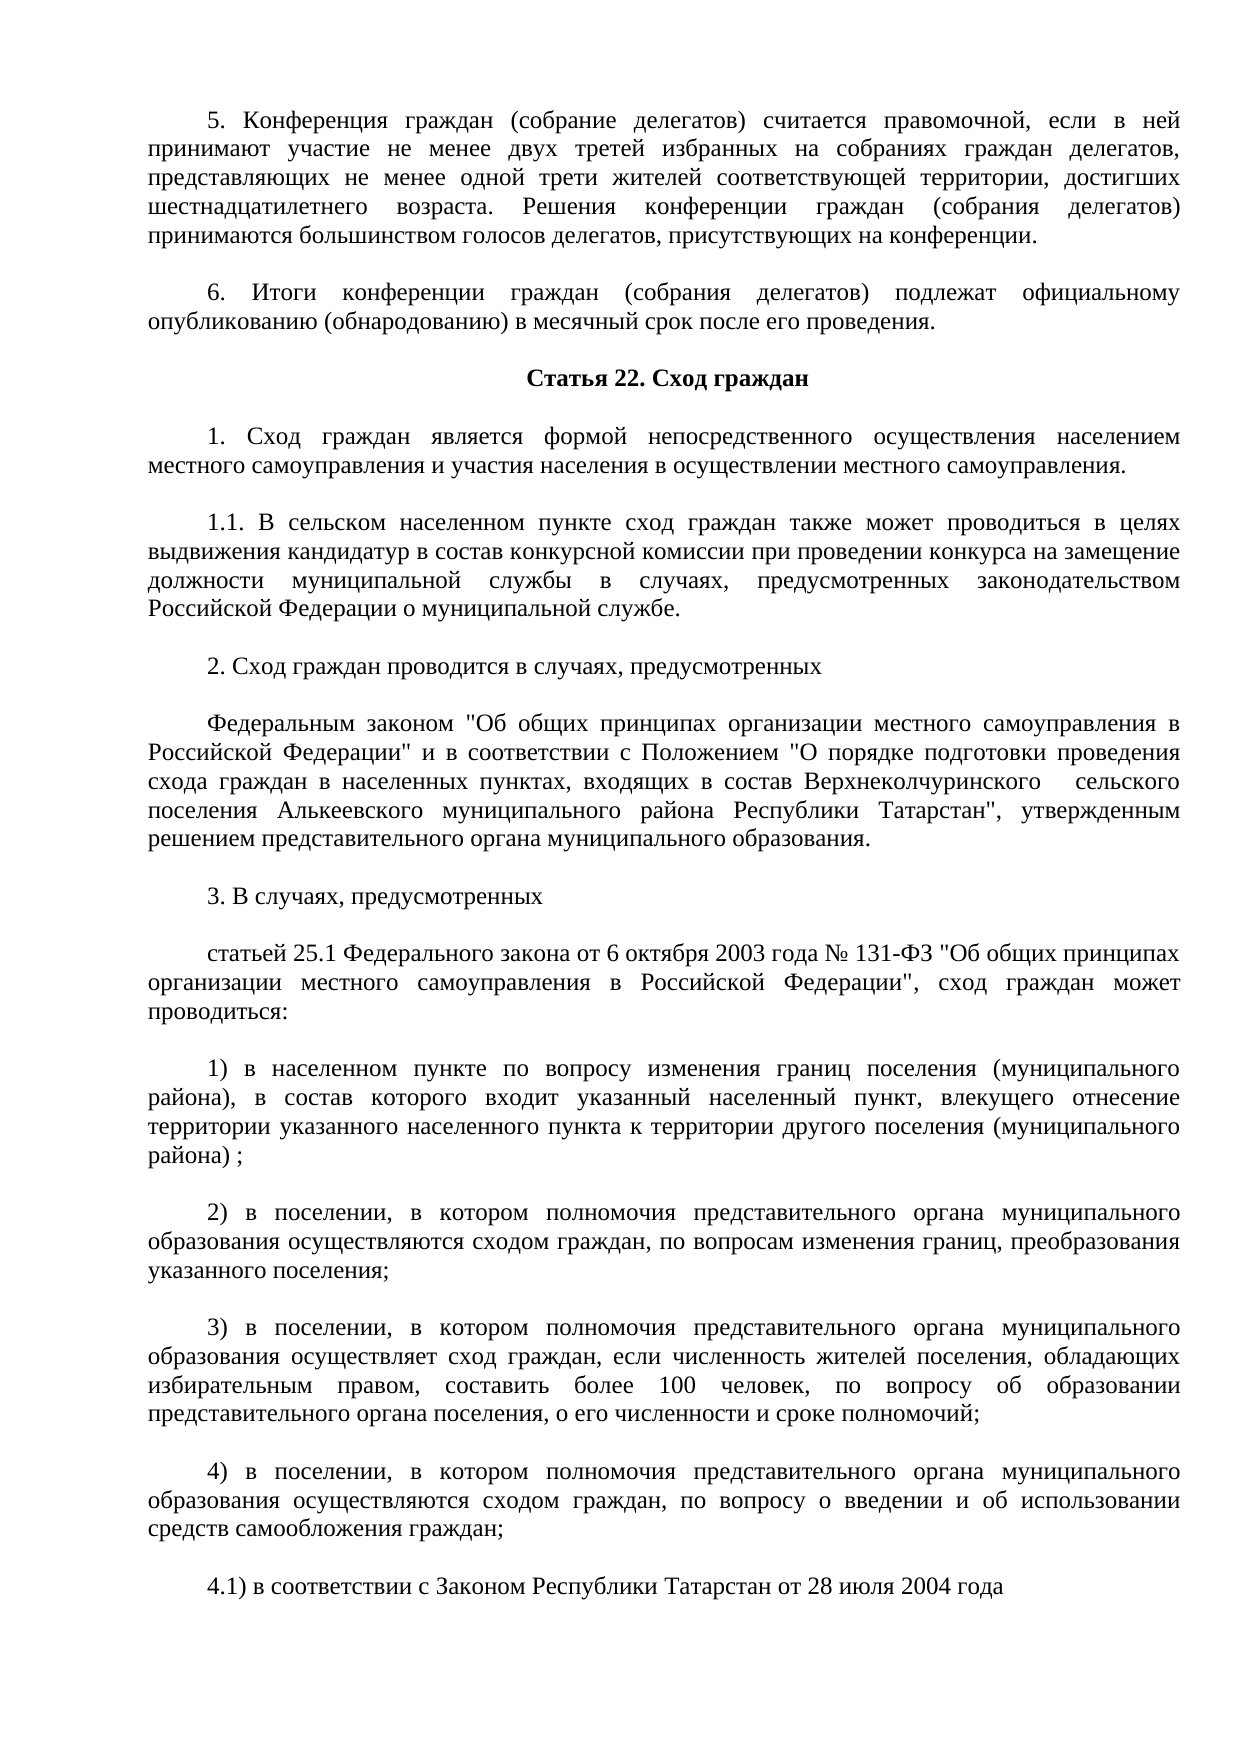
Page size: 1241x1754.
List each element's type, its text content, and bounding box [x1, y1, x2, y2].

text Статья 22. Сход граждан [148, 363, 1181, 392]
text 6. Итоги конференции граждан (собрания делегатов) подлежат официальному опубликованию (обнародованию) в месячный срок после его проведения. [148, 277, 1181, 335]
text 5. Конференция граждан (собрание делегатов) считается правомочной, если в ней принимают участие не менее двух третей избранных на собраниях граждан делегатов, представляющих не менее одной трети жителей соответствующей территории, достигших шестнадцатилетнего возраста. Решения конференции граждан (собрания делегатов) принимаются большинством голосов делегатов, присутствующих на конференции. [148, 105, 1181, 248]
text Федеральным законом "Об общих принципах организации местного самоуправления в Российской Федерации" и в соответствии с Положением "О порядке подготовки проведения схода граждан в населенных пунктах, входящих в состав Верхнеколчуринского сельского поселения Алькеевского муниципального района Республики Татарстан", утвержденным решением представительного органа муниципального образования. [148, 708, 1181, 852]
text 2) в поселении, в котором полномочия представительного органа муниципального образования осуществляются сходом граждан, по вопросам изменения границ, преобразования указанного поселения; [148, 1197, 1181, 1283]
text статьей 25.1 Федерального закона от 6 октября 2003 года № 131-ФЗ "Об общих принципах организации местного самоуправления в Российской Федерации", сход граждан может проводиться: [148, 938, 1181, 1025]
text 1.1. В сельском населенном пункте сход граждан также может проводиться в целях выдвижения кандидатур в состав конкурсной комиссии при проведении конкурса на замещение должности муниципальной службы в случаях, предусмотренных законодательством Российской Федерации о муниципальной службе. [148, 507, 1181, 622]
text 2. Сход граждан проводится в случаях, предусмотренных [148, 651, 1181, 680]
text 4) в поселении, в котором полномочия представительного органа муниципального образования осуществляются сходом граждан, по вопросу о введении и об использовании средств самообложения граждан; [148, 1456, 1181, 1542]
text 1. Сход граждан является формой непосредственного осуществления населением местного самоуправления и участия населения в осуществлении местного самоуправления. [148, 421, 1181, 478]
text 3. В случаях, предусмотренных [148, 881, 1181, 910]
text 4.1) в соответствии с Законом Республики Татарстан от 28 июля 2004 года [148, 1571, 1181, 1600]
text 1) в населенном пункте по вопросу изменения границ поселения (муниципального района), в состав которого входит указанный населенный пункт, влекущего отнесение территории указанного населенного пункта к территории другого поселения (муниципального района) ; [148, 1053, 1181, 1168]
text 3) в поселении, в котором полномочия представительного органа муниципального образования осуществляет сход граждан, если численность жителей поселения, обладающих избирательным правом, составить более 100 человек, по вопросу об образовании представительного органа поселения, о его численности и сроке полномочий; [148, 1312, 1181, 1427]
